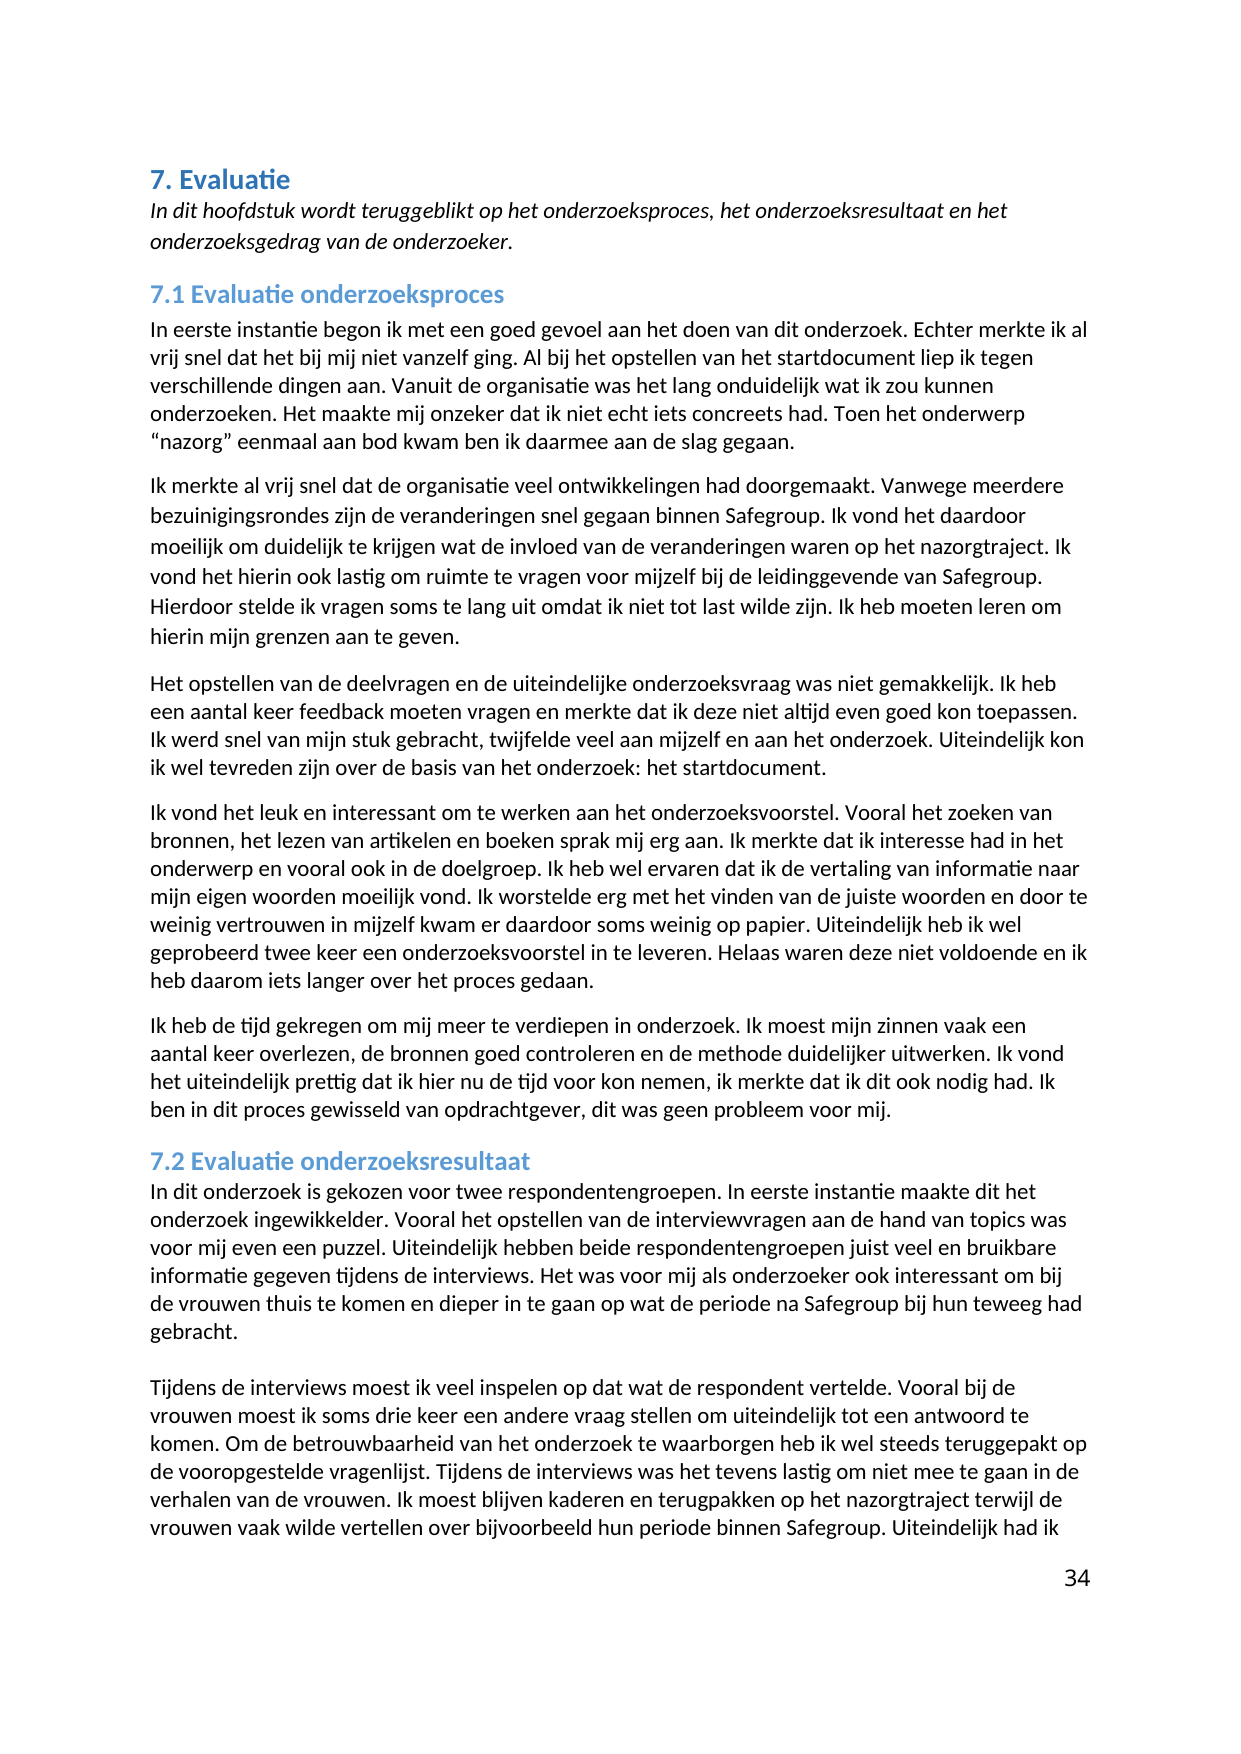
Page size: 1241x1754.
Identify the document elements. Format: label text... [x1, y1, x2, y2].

text Ik merkte al vrij snel dat de organisatie veel ontwikkelingen had doorgemaakt. Vanwege meerdere bezuinigingsrondes zijn de veranderingen snel gegaan binnen Safegroup. Ik vond het daardoor moeilijk om duidelijk te krijgen wat de invloed van de veranderingen waren op het nazorgtraject. Ik vond het hierin ook lastig om ruimte te vragen voor mijzelf bij de leidinggevende van Safegroup. Hierdoor stelde ik vragen soms te lang uit omdat ik niet tot last wilde zijn. Ik heb moeten leren om hierin mijn grenzen aan te geven. [150, 471, 1090, 651]
text Het opstellen van de deelvragen en de uiteindelijke onderzoeksvraag was niet gemakkelijk. Ik heb een aantal keer feedback moeten vragen en merkte dat ik deze niet altijd even goed kon toepassen. Ik werd snel van mijn stuk gebracht, twijfelde veel aan mijzelf en aan het onderzoek. Uiteindelijk kon ik wel tevreden zijn over de basis van het onderzoek: het startdocument. [150, 669, 1090, 781]
text In eerste instantie begon ik met een goed gevoel aan het doen van dit onderzoek. Echter merkte ik al vrij snel dat het bij mij niet vanzelf ging. Al bij het opstellen van het startdocument liep ik tegen verschillende dingen aan. Vanuit de organisatie was het lang onduidelijk wat ik zou kunnen onderzoeken. Het maakte mij onzeker dat ik niet echt iets concreets had. Toen het onderwerp “nazorg” eenmaal aan bod kwam ben ik daarmee aan de slag gegaan. [150, 315, 1090, 455]
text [150, 1144, 1090, 1541]
subtitle 7.1 Evaluatie onderzoeksproces [150, 277, 1090, 310]
text 7. Evaluatie In dit hoofdstuk wordt teruggeblikt op het onderzoeksproces, het onderzoeksresultaat en het onderzoeksgedrag van de onderzoeker. [150, 161, 1090, 256]
text Ik vond het leuk en interessant om te werken aan het onderzoeksvoorstel. Vooral het zoeken van bronnen, het lezen van artikelen en boeken sprak mij erg aan. Ik merkte dat ik interesse had in het onderwerp en vooral ook in de doelgroep. Ik heb wel ervaren dat ik de vertaling van informatie naar mijn eigen woorden moeilijk vond. Ik worstelde erg met het vinden van de juiste woorden en door te weinig vertrouwen in mijzelf kwam er daardoor soms weinig op papier. Uiteindelijk heb ik wel geprobeerd twee keer een onderzoeksvoorstel in te leveren. Helaas waren deze niet voldoende en ik heb daarom iets langer over het proces gedaan. [150, 798, 1090, 994]
text Ik heb de tijd gekregen om mij meer te verdiepen in onderzoek. Ik moest mijn zinnen vaak een aantal keer overlezen, de bronnen goed controleren en de methode duidelijker uitwerken. Ik vond het uiteindelijk prettig dat ik hier nu de tijd voor kon nemen, ik merkte dat ik dit ook nodig had. Ik ben in dit proces gewisseld van opdrachtgever, dit was geen probleem voor mij. [150, 1011, 1090, 1123]
